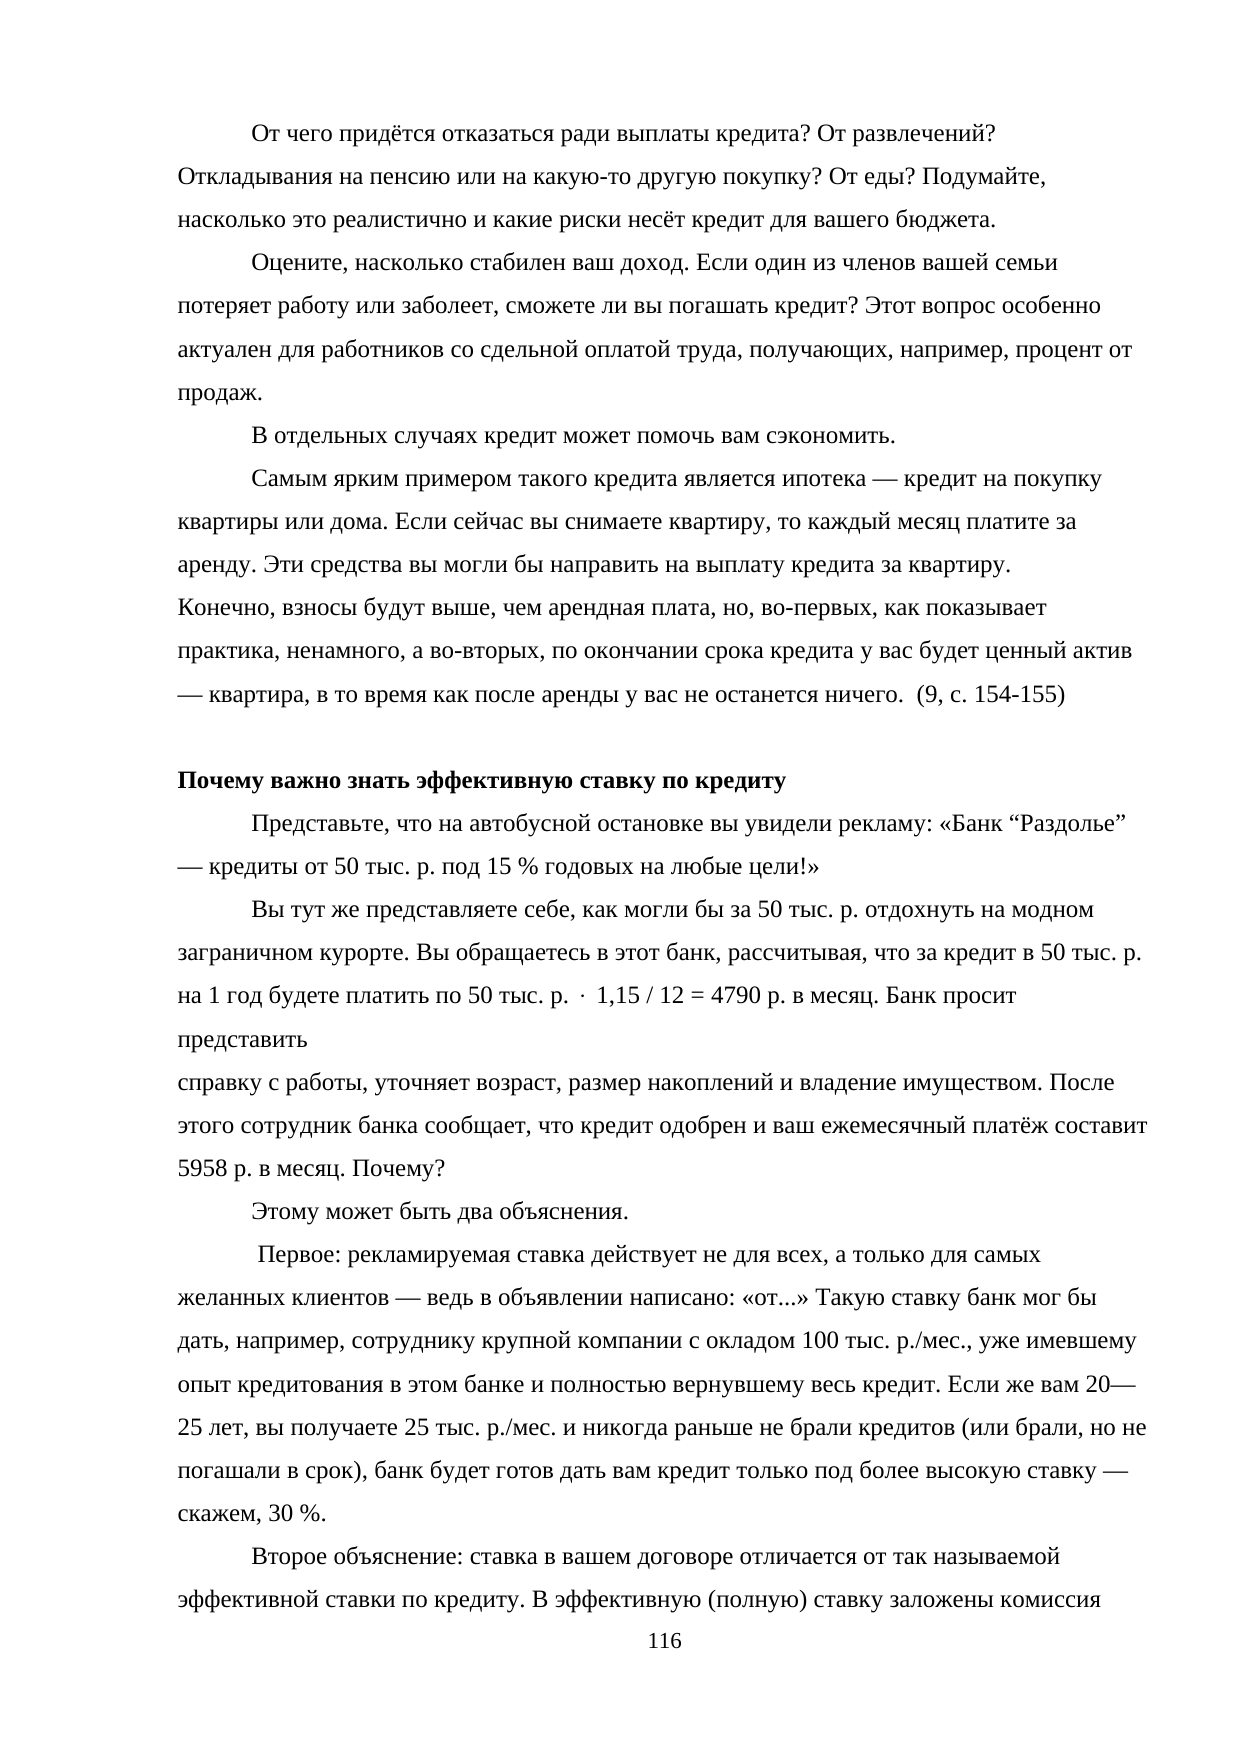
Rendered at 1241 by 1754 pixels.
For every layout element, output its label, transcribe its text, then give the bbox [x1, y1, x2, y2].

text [177, 1541, 1152, 1613]
text Вы тут же представляете себе, как могли бы за 50 тыс. р. отдохнуть на модном заграничном курорте. Вы обращаетесь в этот банк, рассчитывая, что за кредит в 50 тыс. р. на 1 год будете платить по 50 тыс. р. 1,15 / 12 = 4790 р. в месяц. Банк просит представить [177, 894, 1152, 1052]
text Самым ярким примером такого кредита является ипотека — кредит на покупку квартиры или дома. Если сейчас вы снимаете квартиру, то каждый месяц платите за аренду. Эти средства вы могли бы направить на выплату кредита за квартиру. [177, 463, 1152, 578]
text От чего придётся отказаться ради выплаты кредита? От развлечений? Откладывания на пенсию или на какую-то другую покупку? От еды? Подумайте, насколько это реалистично и какие риски несёт кредит для вашего бюджета. [177, 118, 1152, 233]
text Этому может быть два объяснения. [177, 1196, 1152, 1225]
text Представьте, что на автобусной остановке вы увидели рекламу: «Банк “Раздолье” — кредиты от 50 тыс. р. под 15 % годовых на любые цели!» [177, 808, 1152, 880]
text Оцените, насколько стабилен ваш доход. Если один из членов вашей семьи потеряет работу или заболеет, сможете ли вы погашать кредит? Этот вопрос особенно актуален для работников со сдельной оплатой труда, получающих, например, процент от продаж. [177, 247, 1152, 406]
text Конечно, взносы будут выше, чем арендная плата, но, во-первых, как показывает практика, ненамного, а во-вторых, по окончании срока кредита у вас будет ценный актив — квартира, в то время как после аренды у вас не останется ничего. (9, с. 154-155) [177, 592, 1152, 707]
text справку с работы, уточняет возраст, размер накоплений и владение имуществом. После этого сотрудник банка сообщает, что кредит одобрен и ваш ежемесячный платёж составит 5958 р. в месяц. Почему? [177, 1067, 1152, 1182]
text Почему важно знать эффективную ставку по кредиту [177, 765, 1152, 794]
text Первое: рекламируемая ставка действует не для всех, а только для самых желанных клиентов — ведь в объявлении написано: «от...» Такую ставку банк мог бы дать, например, сотруднику крупной компании с окладом 100 тыс. р./мес., уже имевшему опыт кредитования в этом банке и полностью вернувшему весь кредит. Если же вам 20—25 лет, вы получаете 25 тыс. р./мес. и никогда раньше не брали кредитов (или брали, но не погашали в срок), банк будет готов дать вам кредит только под более высокую ставку — скажем, 30 %. [177, 1239, 1152, 1527]
text В отдельных случаях кредит может помочь вам сэкономить. [177, 420, 1152, 449]
